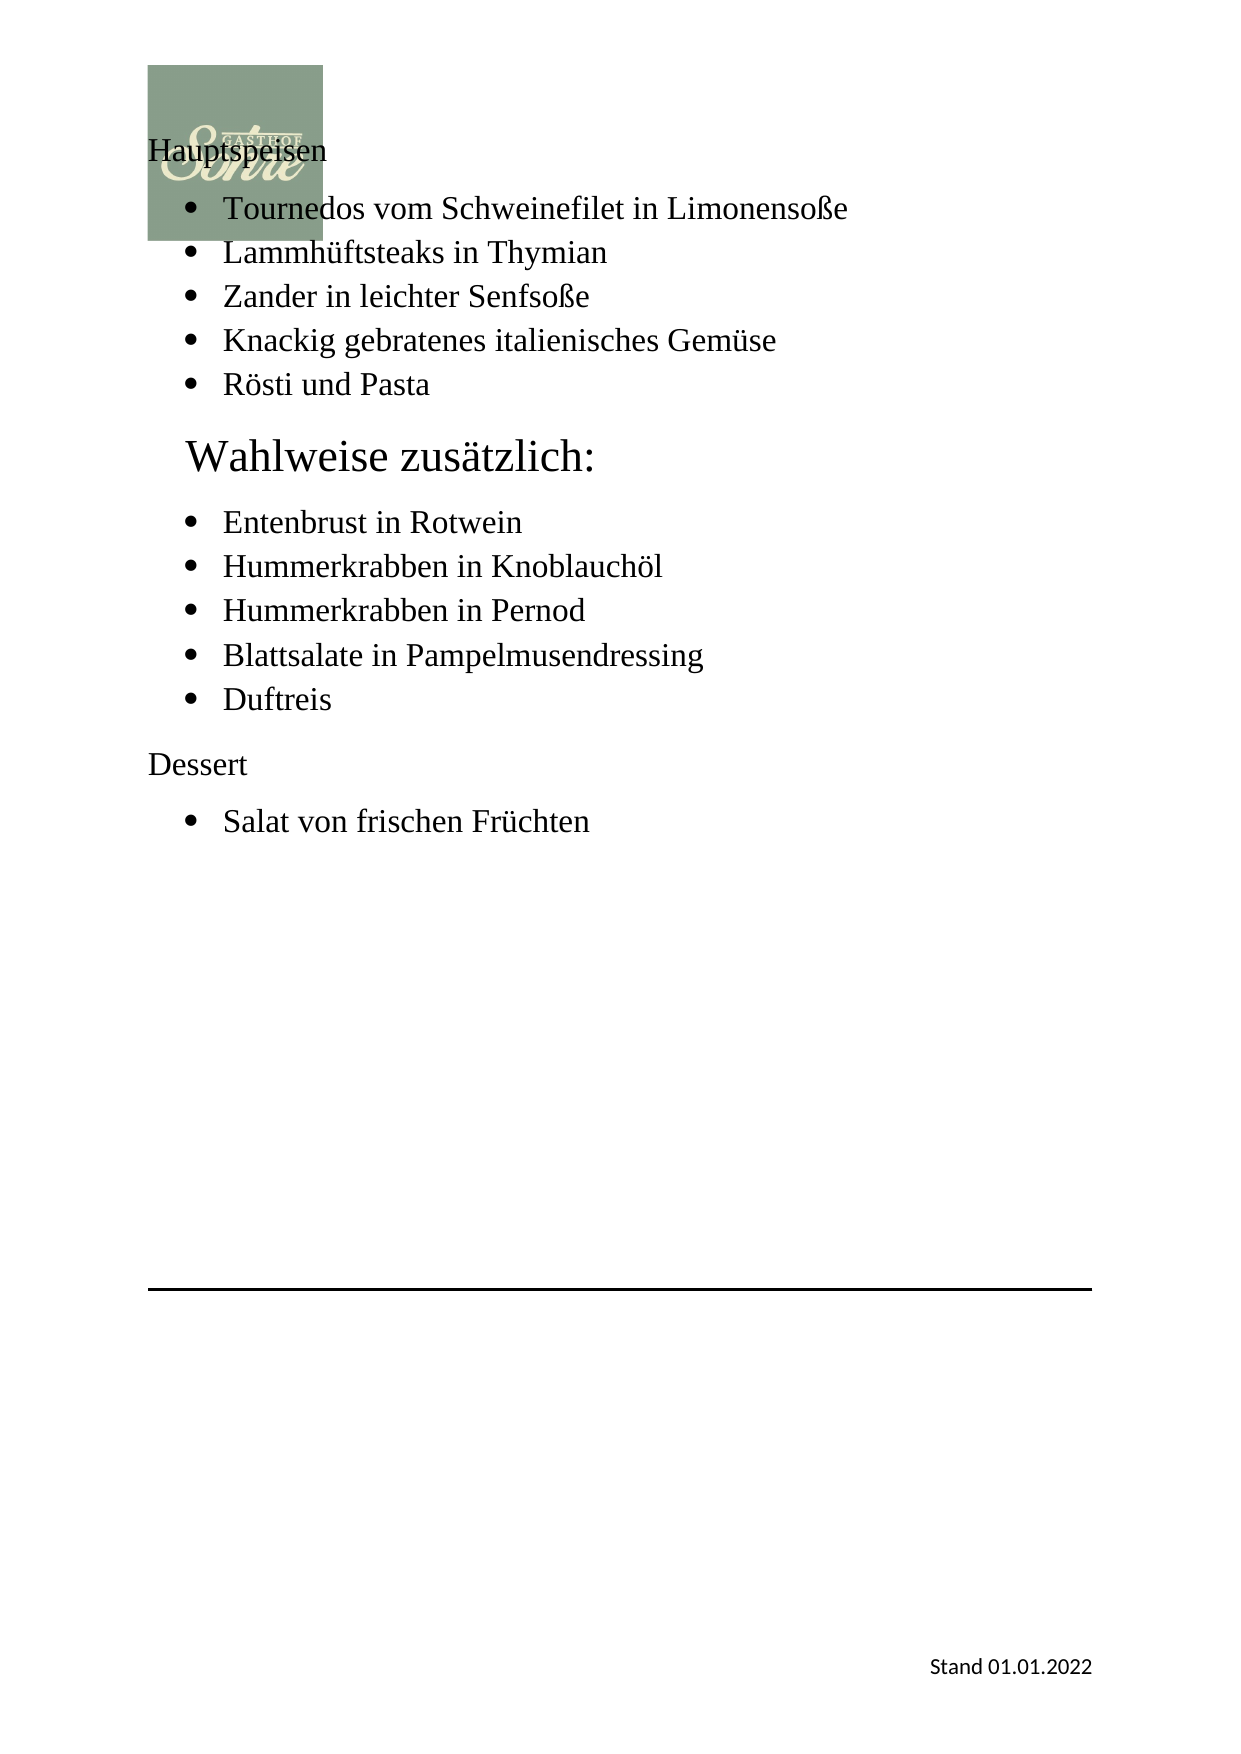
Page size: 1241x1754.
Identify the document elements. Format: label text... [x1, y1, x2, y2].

list Zander in leichter Senfsoße [185, 276, 1092, 314]
list Blattsalate in Pampelmusendressing [185, 635, 1092, 673]
text Dessert [148, 744, 1092, 782]
list Lammhüftsteaks in Thymian [185, 232, 1092, 270]
list Entenbrust in Rotwein [185, 503, 1092, 541]
list Salat von frischen Früchten [185, 802, 1092, 840]
list Rösti und Pasta [185, 364, 1092, 402]
text Wahlweise zusätzlich: [185, 429, 1092, 482]
text Hauptspeisen [148, 130, 1092, 168]
list Knackig gebratenes italienisches Gemüse [185, 320, 1092, 358]
picture [147, 65, 323, 241]
list Tournedos vom Schweinefilet in Limonensoße [185, 188, 1092, 226]
list Duftreis [185, 679, 1092, 717]
list Hummerkrabben in Pernod [185, 591, 1092, 629]
list Hummerkrabben in Knoblauchöl [185, 547, 1092, 585]
